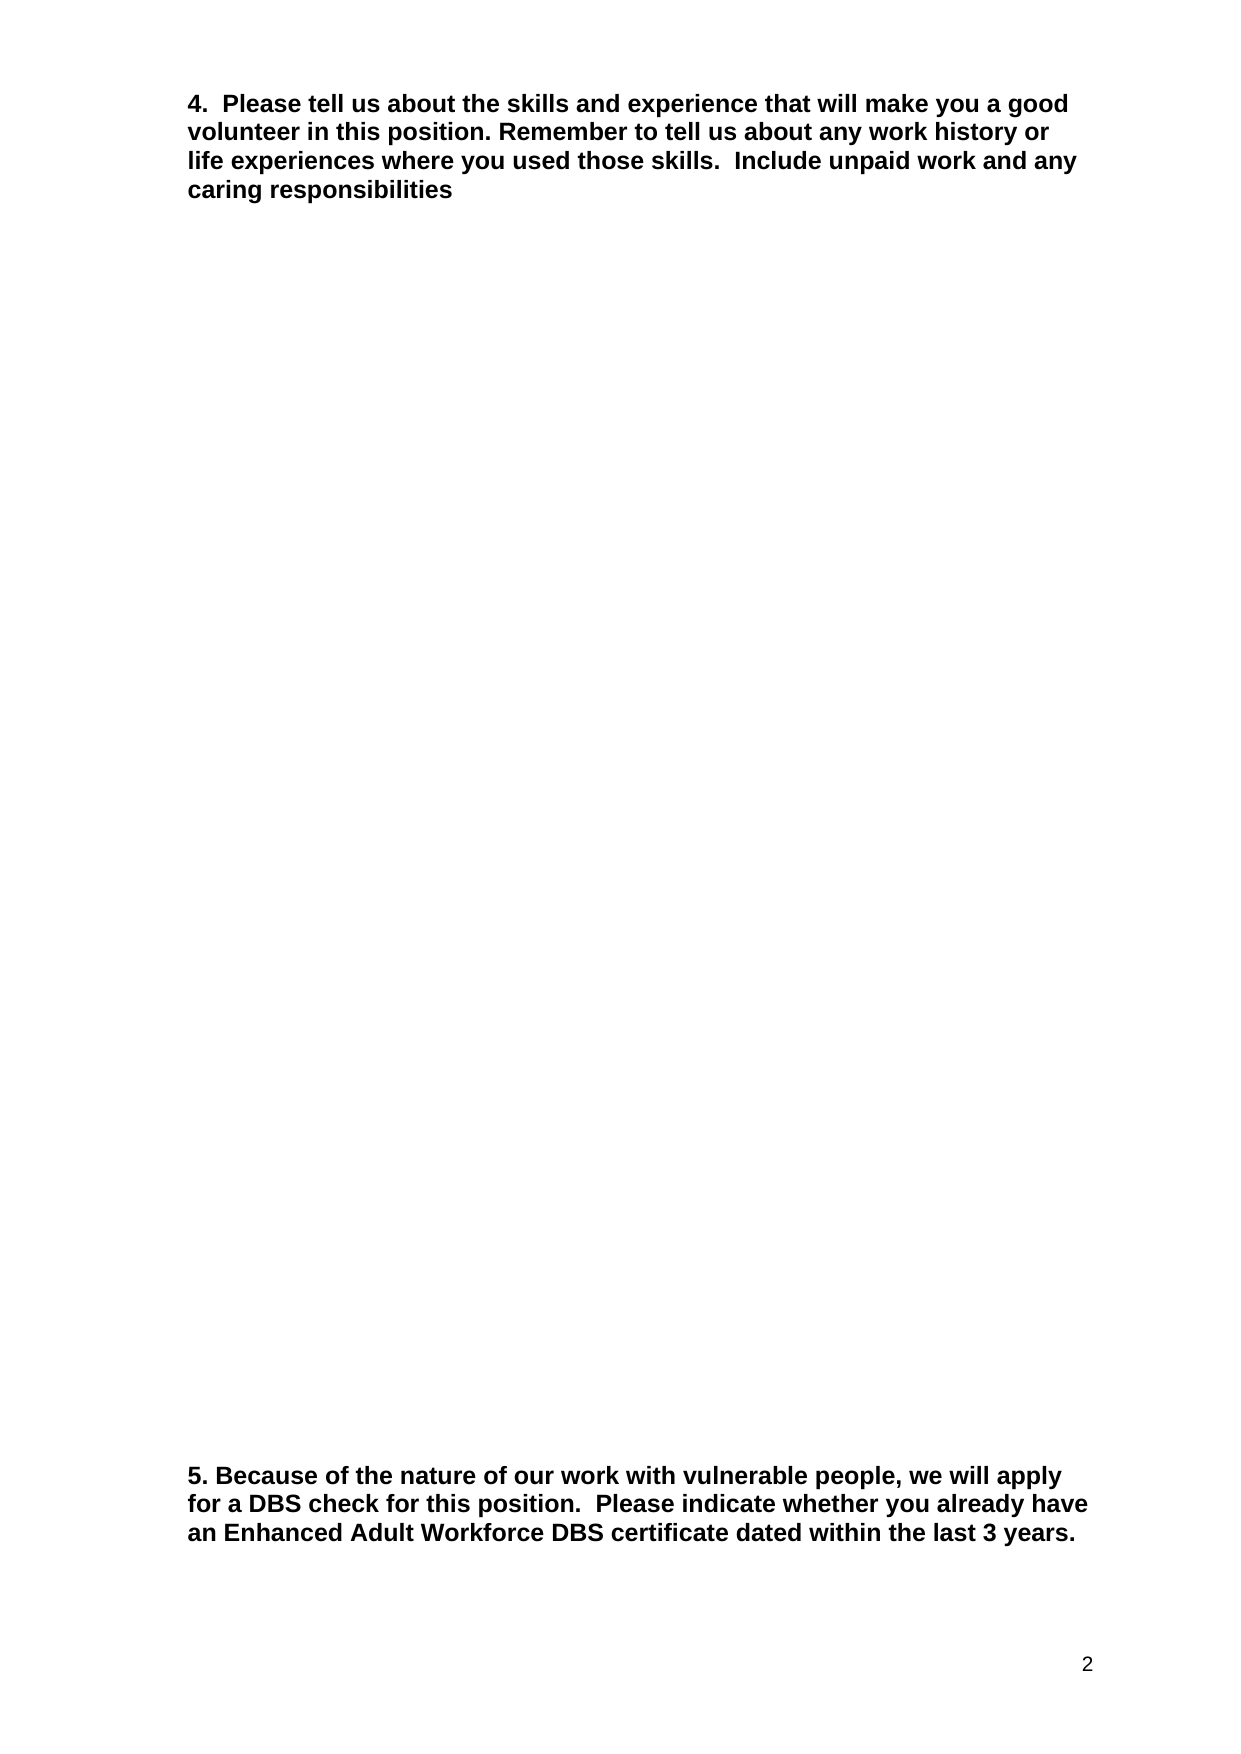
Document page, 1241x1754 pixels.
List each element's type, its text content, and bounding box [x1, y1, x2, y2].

text 5. Because of the nature of our work with vulnerable people, we will apply for a DBS check for this position. Please indicate whether you already have an Enhanced Adult Workforce DBS certificate dated within the last 3 years. [187, 1461, 1093, 1547]
text 4. Please tell us about the skills and experience that will make you a good volunteer in this position. Remember to tell us about any work history or life experiences where you used those skills. Include unpaid work and any caring responsibilities [187, 89, 1093, 204]
